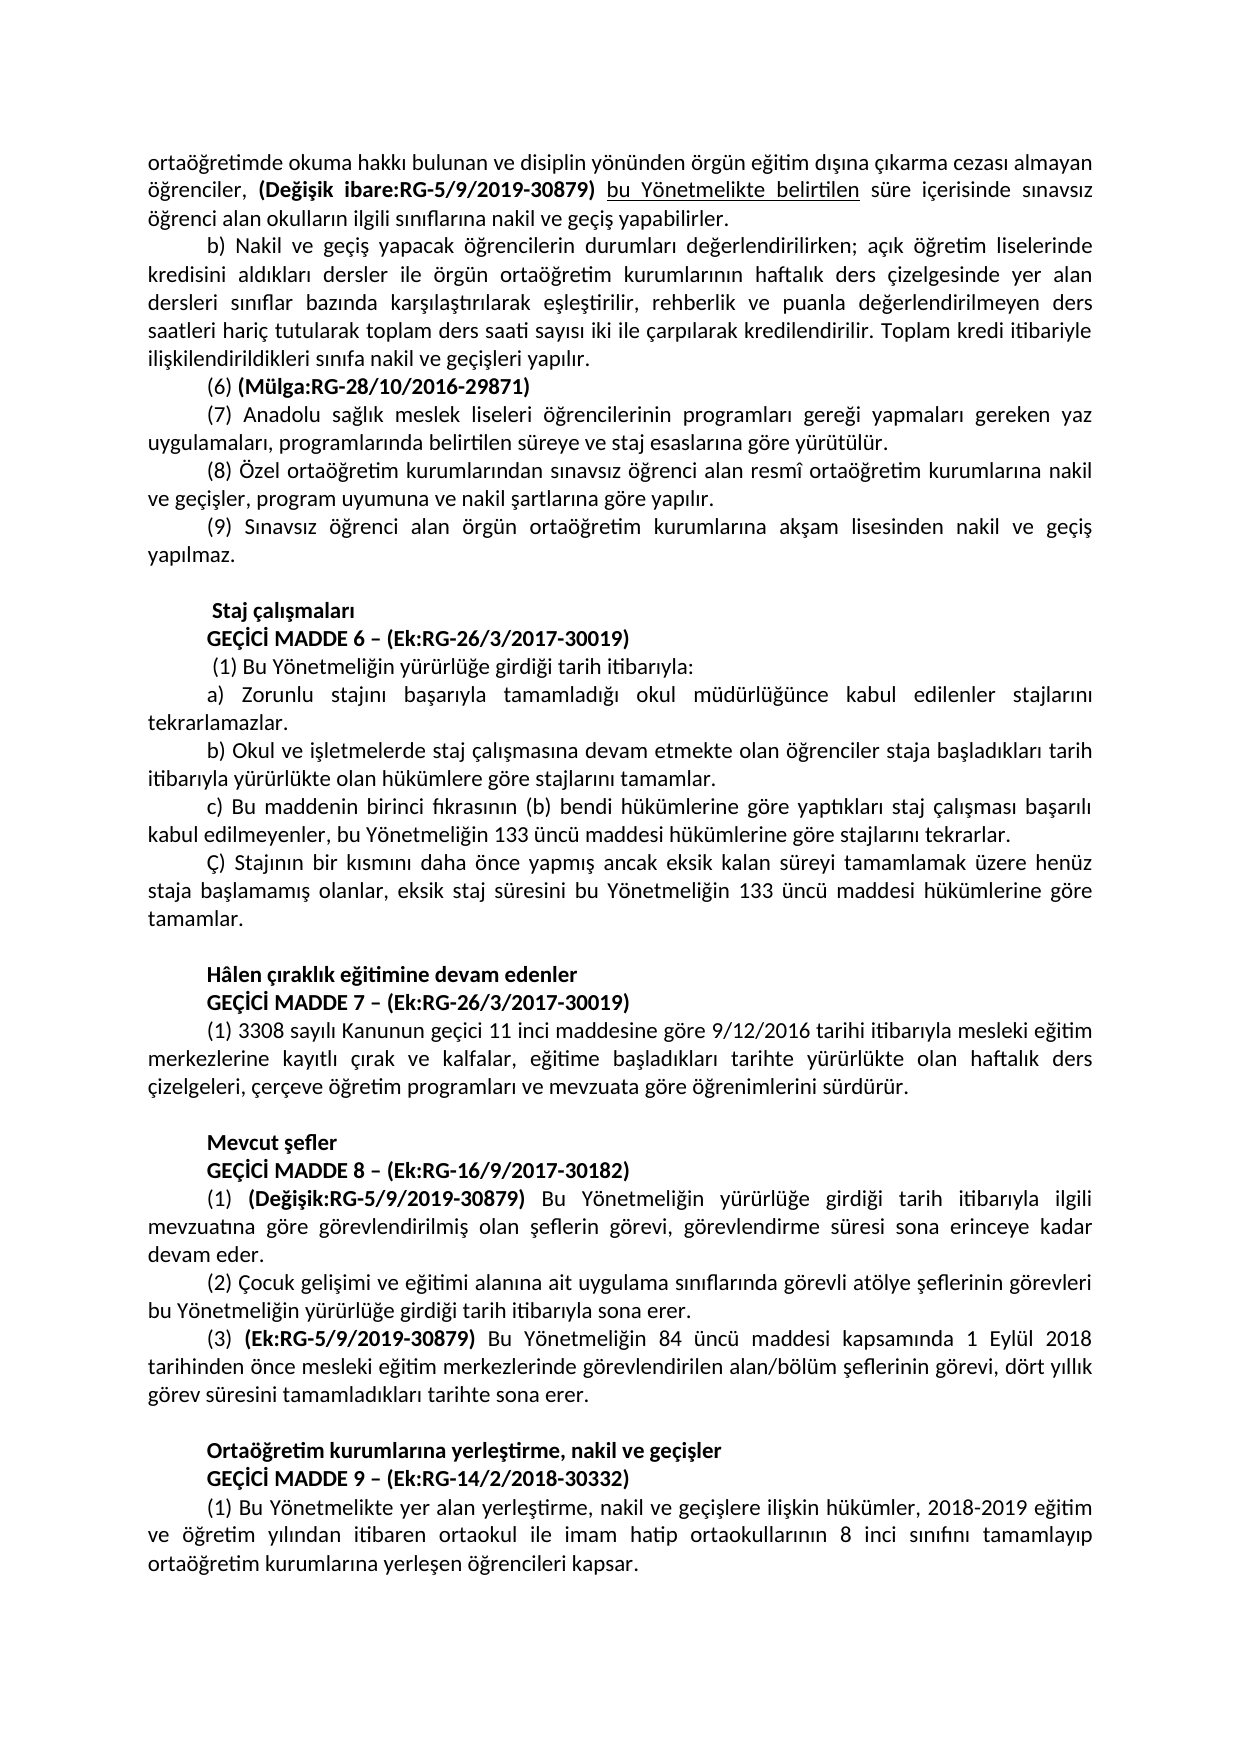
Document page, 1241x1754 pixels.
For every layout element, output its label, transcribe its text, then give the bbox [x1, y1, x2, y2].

text (2) Çocuk gelişimi ve eğitimi alanına ait uygulama sınıflarında görevli atölye şeflerinin görevleri bu Yönetmeliğin yürürlüğe girdiği tarih itibarıyla sona erer. [148, 1268, 1093, 1324]
text c) Bu maddenin birinci fıkrasının (b) bendi hükümlerine göre yaptıkları staj çalışması başarılı kabul edilmeyenler, bu Yönetmeliğin 133 üncü maddesi hükümlerine göre stajlarını tekrarlar. [148, 792, 1093, 848]
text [148, 148, 1093, 232]
text (8) Özel ortaöğretim kurumlarından sınavsız öğrenci alan resmî ortaöğretim kurumlarına nakil ve geçişler, program uyumuna ve nakil şartlarına göre yapılır. [148, 456, 1093, 512]
text a) Zorunlu stajını başarıyla tamamladığı okul müdürlüğünce kabul edilenler stajlarını tekrarlamazlar. [148, 680, 1093, 736]
text GEÇİCİ MADDE 8 – (Ek:RG-16/9/2017-30182) [148, 1156, 1093, 1184]
text (3) (Ek:RG-5/9/2019-30879) Bu Yönetmeliğin 84 üncü maddesi kapsamında 1 Eylül 2018 tarihinden önce mesleki eğitim merkezlerinde görevlendirilen alan/bölüm şeflerinin görevi, dört yıllık görev süresini tamamladıkları tarihte sona erer. [148, 1324, 1093, 1408]
text (6) (Mülga:RG-28/10/2016-29871) [148, 372, 1093, 400]
text (1) Bu Yönetmeliğin yürürlüğe girdiği tarih itibarıyla: [148, 652, 1093, 680]
text (1) (Değişik:RG-5/9/2019-30879) Bu Yönetmeliğin yürürlüğe girdiği tarih itibarıyla ilgili mevzuatına göre görevlendirilmiş olan şeflerin görevi, görevlendirme süresi sona erinceye kadar devam eder. [148, 1184, 1093, 1268]
text Hâlen çıraklık eğitimine devam edenler [148, 960, 1093, 988]
text Ortaöğretim kurumlarına yerleştirme, nakil ve geçişler [148, 1437, 1093, 1464]
text GEÇİCİ MADDE 9 – (Ek:RG-14/2/2018-30332) [148, 1464, 1093, 1493]
text (7) Anadolu sağlık meslek liseleri öğrencilerinin programları gereği yapmaları gereken yaz uygulamaları, programlarında belirtilen süreye ve staj esaslarına göre yürütülür. [148, 400, 1093, 456]
text (1) Bu Yönetmelikte yer alan yerleştirme, nakil ve geçişlere ilişkin hükümler, 2018-2019 eğitim ve öğretim yılından itibaren ortaokul ile imam hatip ortaokullarının 8 inci sınıfını tamamlayıp ortaöğretim kurumlarına yerleşen öğrencileri kapsar. [148, 1493, 1093, 1577]
text b) Okul ve işletmelerde staj çalışmasına devam etmekte olan öğrenciler staja başladıkları tarih itibarıyla yürürlükte olan hükümlere göre stajlarını tamamlar. [148, 736, 1093, 792]
text Mevcut şefler [148, 1128, 1093, 1156]
text GEÇİCİ MADDE 6 – (Ek:RG-26/3/2017-30019) [148, 624, 1093, 652]
text (1) 3308 sayılı Kanunun geçici 11 inci maddesine göre 9/12/2016 tarihi itibarıyla mesleki eğitim merkezlerine kayıtlı çırak ve kalfalar, eğitime başladıkları tarihte yürürlükte olan haftalık ders çizelgeleri, çerçeve öğretim programları ve mevzuata göre öğrenimlerini sürdürür. [148, 1016, 1093, 1100]
text (9) Sınavsız öğrenci alan örgün ortaöğretim kurumlarına akşam lisesinden nakil ve geçiş yapılmaz. [148, 512, 1093, 568]
text Staj çalışmaları [148, 596, 1093, 624]
text GEÇİCİ MADDE 7 – (Ek:RG-26/3/2017-30019) [148, 988, 1093, 1016]
text b) Nakil ve geçiş yapacak öğrencilerin durumları değerlendirilirken; açık öğretim liselerinde kredisini aldıkları dersler ile örgün ortaöğretim kurumlarının haftalık ders çizelgesinde yer alan dersleri sınıflar bazında karşılaştırılarak eşleştirilir, rehberlik ve puanla değerlendirilmeyen ders saatleri hariç tutularak toplam ders saati sayısı iki ile çarpılarak kredilendirilir. Toplam kredi itibariyle ilişkilendirildikleri sınıfa nakil ve geçişleri yapılır. [148, 232, 1093, 372]
text Ç) Stajının bir kısmını daha önce yapmış ancak eksik kalan süreyi tamamlamak üzere henüz staja başlamamış olanlar, eksik staj süresini bu Yönetmeliğin 133 üncü maddesi hükümlerine göre tamamlar. [148, 848, 1093, 932]
